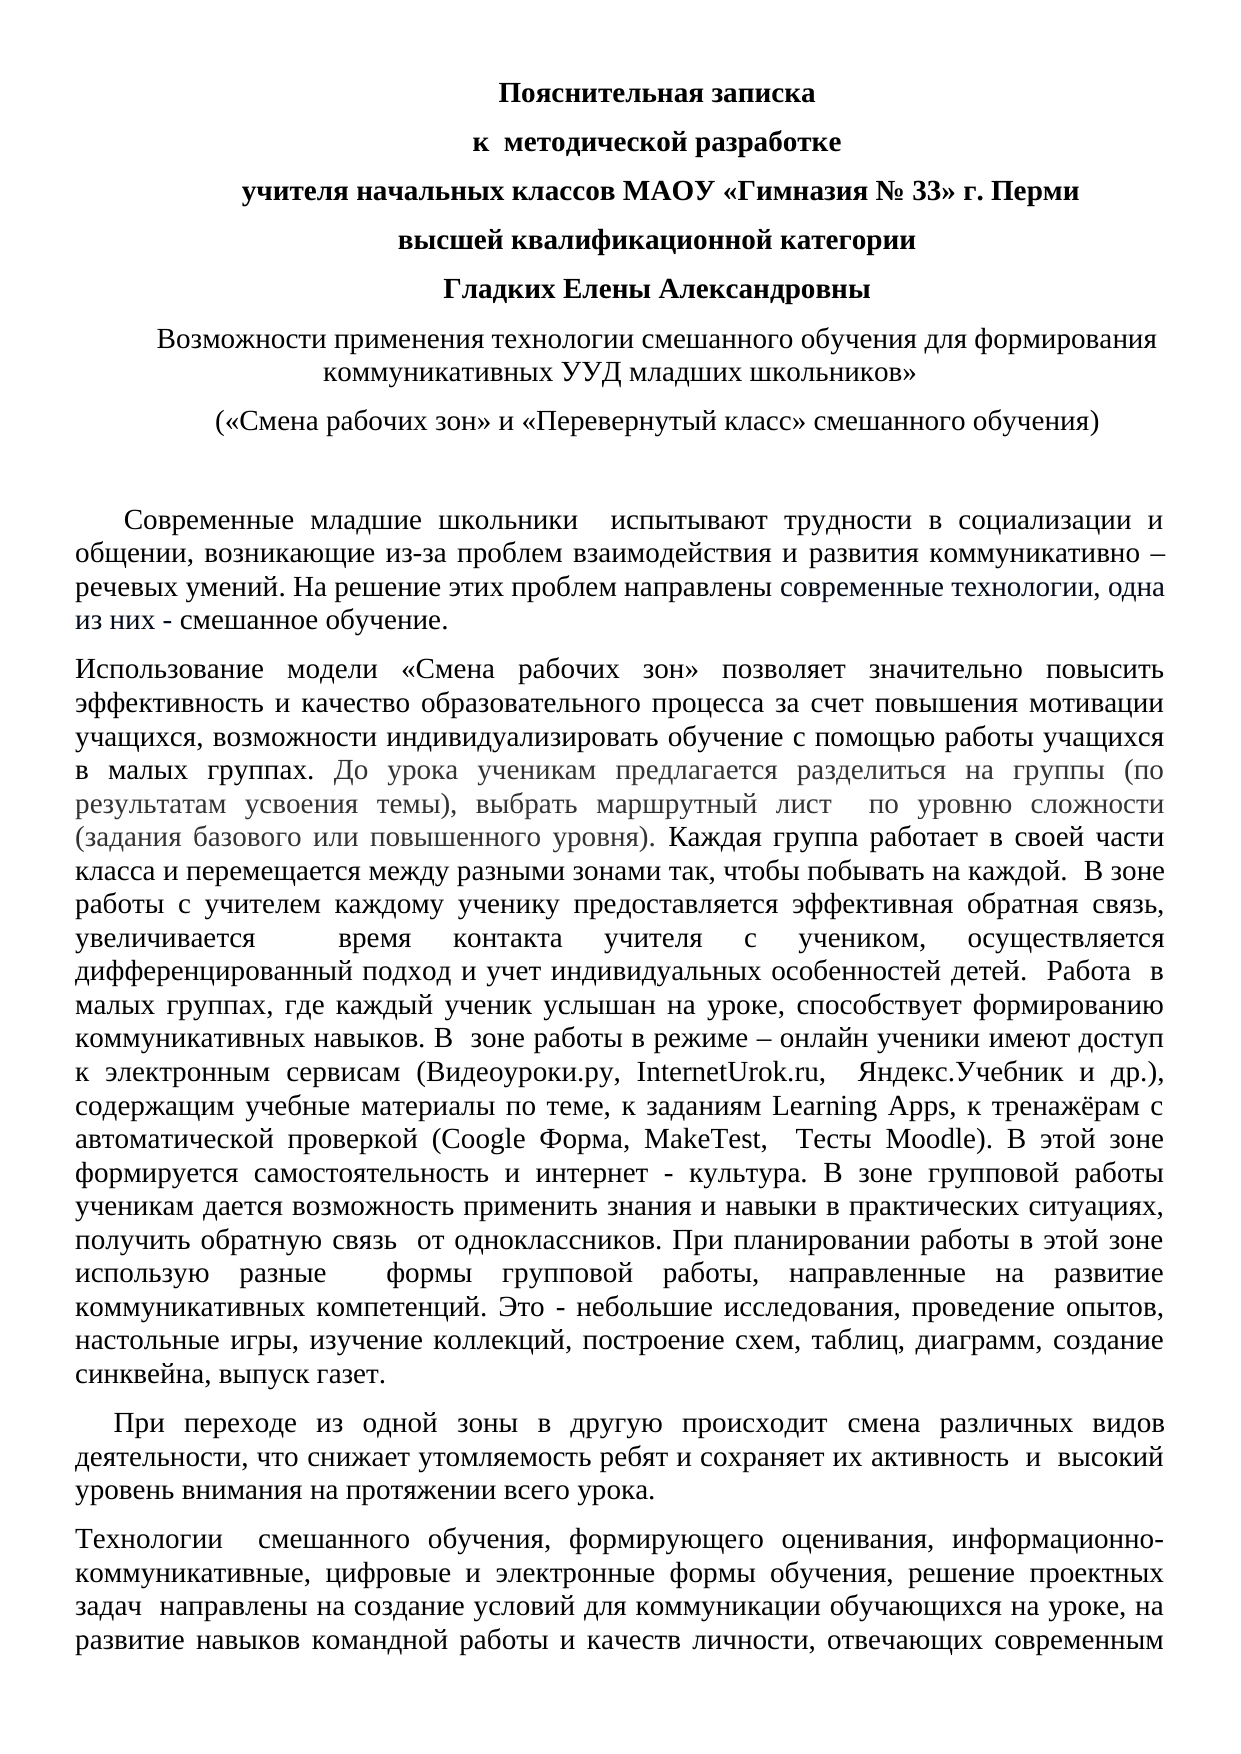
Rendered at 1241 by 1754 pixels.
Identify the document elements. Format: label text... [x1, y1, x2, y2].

text Возможности применения технологии смешанного обучения для формирования коммуникативных УУД младших школьников» [75, 321, 1165, 388]
text к методической разработке [75, 124, 1165, 158]
text Использование модели «Смена рабочих зон» позволяет значительно повысить эффективность и качество образовательного процесса за счет повышения мотивации учащихся, возможности индивидуализировать обучение с помощью работы учащихся в малых группах. До урока ученикам предлагается разделиться на группы (по результатам усвоения темы), выбрать маршрутный лист по уровню сложности (задания базового или повышенного уровня). Каждая группа работает в своей части класса и перемещается между разными зонами так, чтобы побывать на каждой. В зоне работы с учителем каждому ученику предоставляется эффективная обратная связь, увеличивается время контакта учителя с учеником, осуществляется дифференцированный подход и учет индивидуальных особенностей детей. Работа в малых группах, где каждый ученик услышан на уроке, способствует формированию коммуникативных навыков. В зоне работы в режиме – онлайн ученики имеют доступ к электронным сервисам (Видеоуроки.ру, InternetUrok.ru, Яндекс.Учебник и др.), содержащим учебные материалы по теме, к заданиям Learning Apps, к тренажёрам с автоматической проверкой (Coogle Форма, MakeTest, Тесты Moodle). В этой зоне формируется самостоятельность и интернет - культура. В зоне групповой работы ученикам дается возможность применить знания и навыки в практических ситуациях, получить обратную связь от одноклассников. При планировании работы в этой зоне использую разные формы групповой работы, направленные на развитие коммуникативных компетенций. Это - небольшие исследования, проведение опытов, настольные игры, изучение коллекций, построение схем, таблиц, диаграмм, создание синквейна, выпуск газет. [75, 853, 1165, 1389]
text Современные младшие школьники испытывают трудности в социализации и общении, возникающие из-за проблем взаимодействия и развития коммуникативно – речевых умений. На решение этих проблем направлены современные технологии, одна из них - смешанное обучение. [75, 502, 1165, 636]
text Гладких Елены Александровны [75, 272, 1165, 305]
text («Смена рабочих зон» и «Перевернутый класс» смешанного обучения) [75, 403, 1165, 437]
text Использование модели «Смена рабочих зон» позволяет значительно повысить эффективность и качество образовательного процесса за счет повышения мотивации учащихся, возможности индивидуализировать обучение с помощью работы учащихся в малых группах. До урока ученикам предлагается разделиться на группы (по результатам усвоения темы), выбрать маршрутный лист по уровню сложности (задания базового или повышенного уровня). Каждая группа работает в своей части класса и перемещается между разными зонами так, чтобы побывать на каждой. В зоне работы с учителем каждому ученику предоставляется эффективная обратная связь, увеличивается время контакта учителя с учеником, осуществляется дифференцированный подход и учет индивидуальных особенностей детей. Работа в малых группах, где каждый ученик услышан на уроке, способствует формированию коммуникативных навыков. В зоне работы в режиме – онлайн ученики имеют доступ к электронным сервисам (Видеоуроки.ру, InternetUrok.ru, Яндекс.Учебник и др.), содержащим учебные материалы по теме, к заданиям Learning Apps, к тренажёрам с автоматической проверкой (Coogle Форма, MakeTest, Тесты Moodle). В этой зоне формируется самостоятельность и интернет - культура. В зоне групповой работы ученикам дается возможность применить знания и навыки в практических ситуациях, получить обратную связь от одноклассников. При планировании работы в этой зоне использую разные формы групповой работы, направленные на развитие коммуникативных компетенций. Это - небольшие исследования, проведение опытов, настольные игры, изучение коллекций, построение схем, таблиц, диаграмм, создание синквейна, выпуск газет. [75, 652, 1165, 853]
text учителя начальных классов МАОУ «Гимназия № 33» г. Перми [75, 173, 1165, 207]
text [75, 1521, 1165, 1656]
text При переходе из одной зоны в другую происходит смена различных видов деятельности, что снижает утомляемость ребят и сохраняет их активность и высокий уровень внимания на протяжении всего урока. [75, 1405, 1165, 1506]
text Пояснительная записка [75, 75, 1165, 108]
text высшей квалификационной категории [75, 222, 1165, 256]
